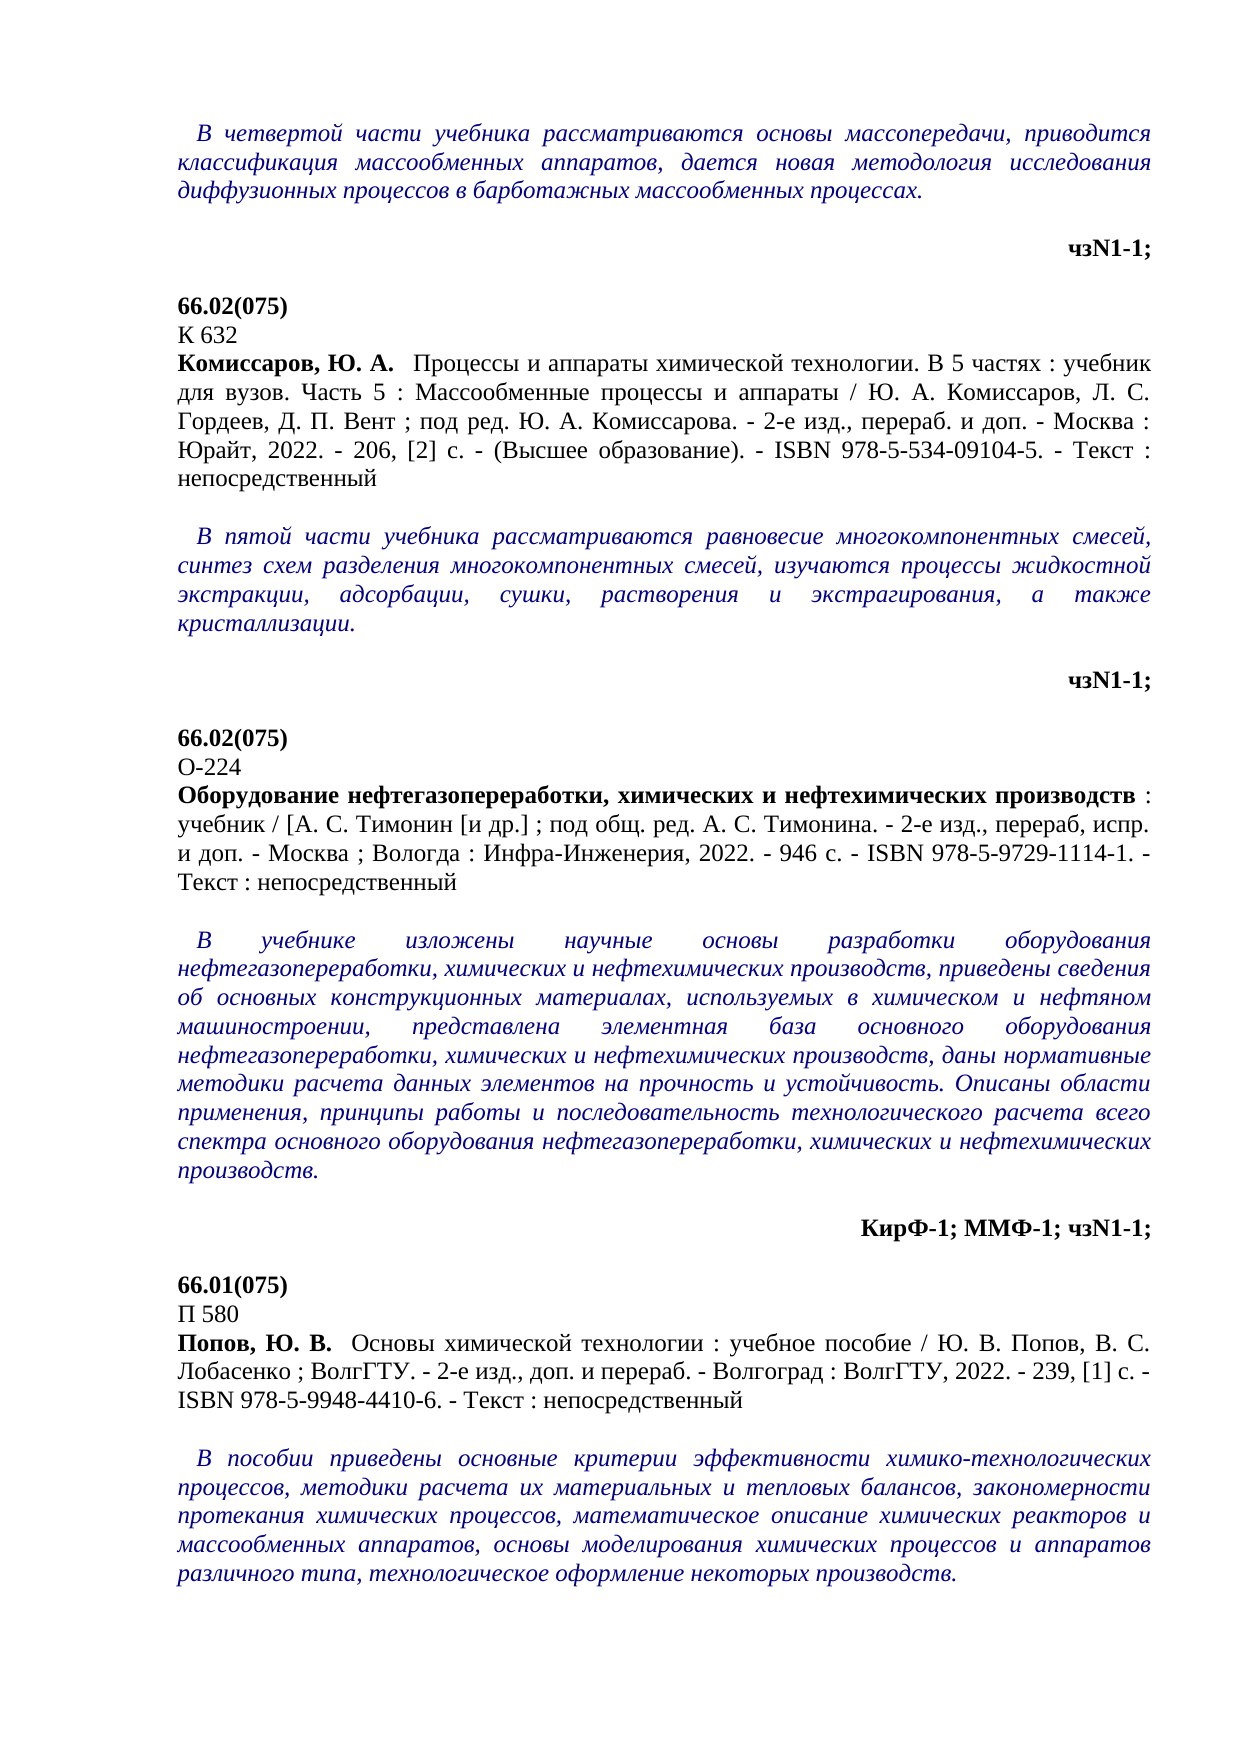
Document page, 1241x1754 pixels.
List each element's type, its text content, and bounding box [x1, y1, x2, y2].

text чзN1-1; [177, 666, 1152, 694]
text чзN1-1; [177, 233, 1152, 262]
text Попов, Ю. В. Основы химической технологии : учебное пособие / Ю. В. Попов, В. С. Лобасенко ; ВолгГТУ. - 2-е изд., доп. и перераб. - Волгоград : ВолгГТУ, 2022. - 239, [1] с. - ISBN 978-5-9948-4410-6. - Текст : непосредственный [177, 1328, 1152, 1414]
text КирФ-1; ММФ-1; чзN1-1; [177, 1213, 1152, 1241]
text В пособии приведены основные критерии эффективности химико-технологических процессов, методики расчета их материальных и тепловых балансов, закономерности протекания химических процессов, математическое описание химических реакторов и массообменных аппаратов, основы моделирования химических процессов и аппаратов различного типа, технологическое оформление некоторых производств. [177, 1443, 1152, 1587]
text В четвертой части учебника рассматриваются основы массопередачи, приводится классификация массообменных аппаратов, дается новая методология исследования диффузионных процессов в барботажных массообменных процессах. [177, 118, 1152, 204]
text 66.01(075) [177, 1270, 1152, 1299]
text Оборудование нефтегазопереработки, химических и нефтехимических производств : учебник / [А. С. Тимонин [и др.] ; под общ. ред. А. С. Тимонина. - 2-е изд., перераб, испр. и доп. - Москва ; Вологда : Инфра-Инженерия, 2022. - 946 с. - ISBN 978-5-9729-1114-1. - Текст : непосредственный [177, 781, 1152, 896]
text 66.02(075) [177, 723, 1152, 752]
text В пятой части учебника рассматриваются равновесие многокомпонентных смесей, синтез схем разделения многокомпонентных смесей, изучаются процессы жидкостной экстракции, адсорбации, сушки, растворения и экстрагирования, а также кристаллизации. [177, 521, 1152, 636]
text П 580 [177, 1299, 1152, 1328]
text О-224 [177, 752, 1152, 781]
text В учебнике изложены научные основы разработки оборудования нефтегазопереработки, химических и нефтехимических производств, приведены сведения об основных конструкционных материалах, используемых в химическом и нефтяном машиностроении, представлена элементная база основного оборудования нефтегазопереработки, химических и нефтехимических производств, даны нормативные методики расчета данных элементов на прочность и устойчивость. Описаны области применения, принципы работы и последовательность технологического расчета всего спектра основного оборудования нефтегазопереработки, химических и нефтехимических производств. [177, 925, 1152, 1183]
text Комиссаров, Ю. А. Процессы и аппараты химической технологии. В 5 частях : учебник для вузов. Часть 5 : Массообменные процессы и аппараты / Ю. А. Комиссаров, Л. С. Гордеев, Д. П. Вент ; под ред. Ю. А. Комиссарова. - 2-е изд., перераб. и доп. - Москва : Юрайт, 2022. - 206, [2] с. - (Высшее образование). - ISBN 978-5-534-09104-5. - Текст : непосредственный [177, 348, 1152, 492]
text 66.02(075) [177, 291, 1152, 320]
text К 632 [177, 320, 1152, 348]
